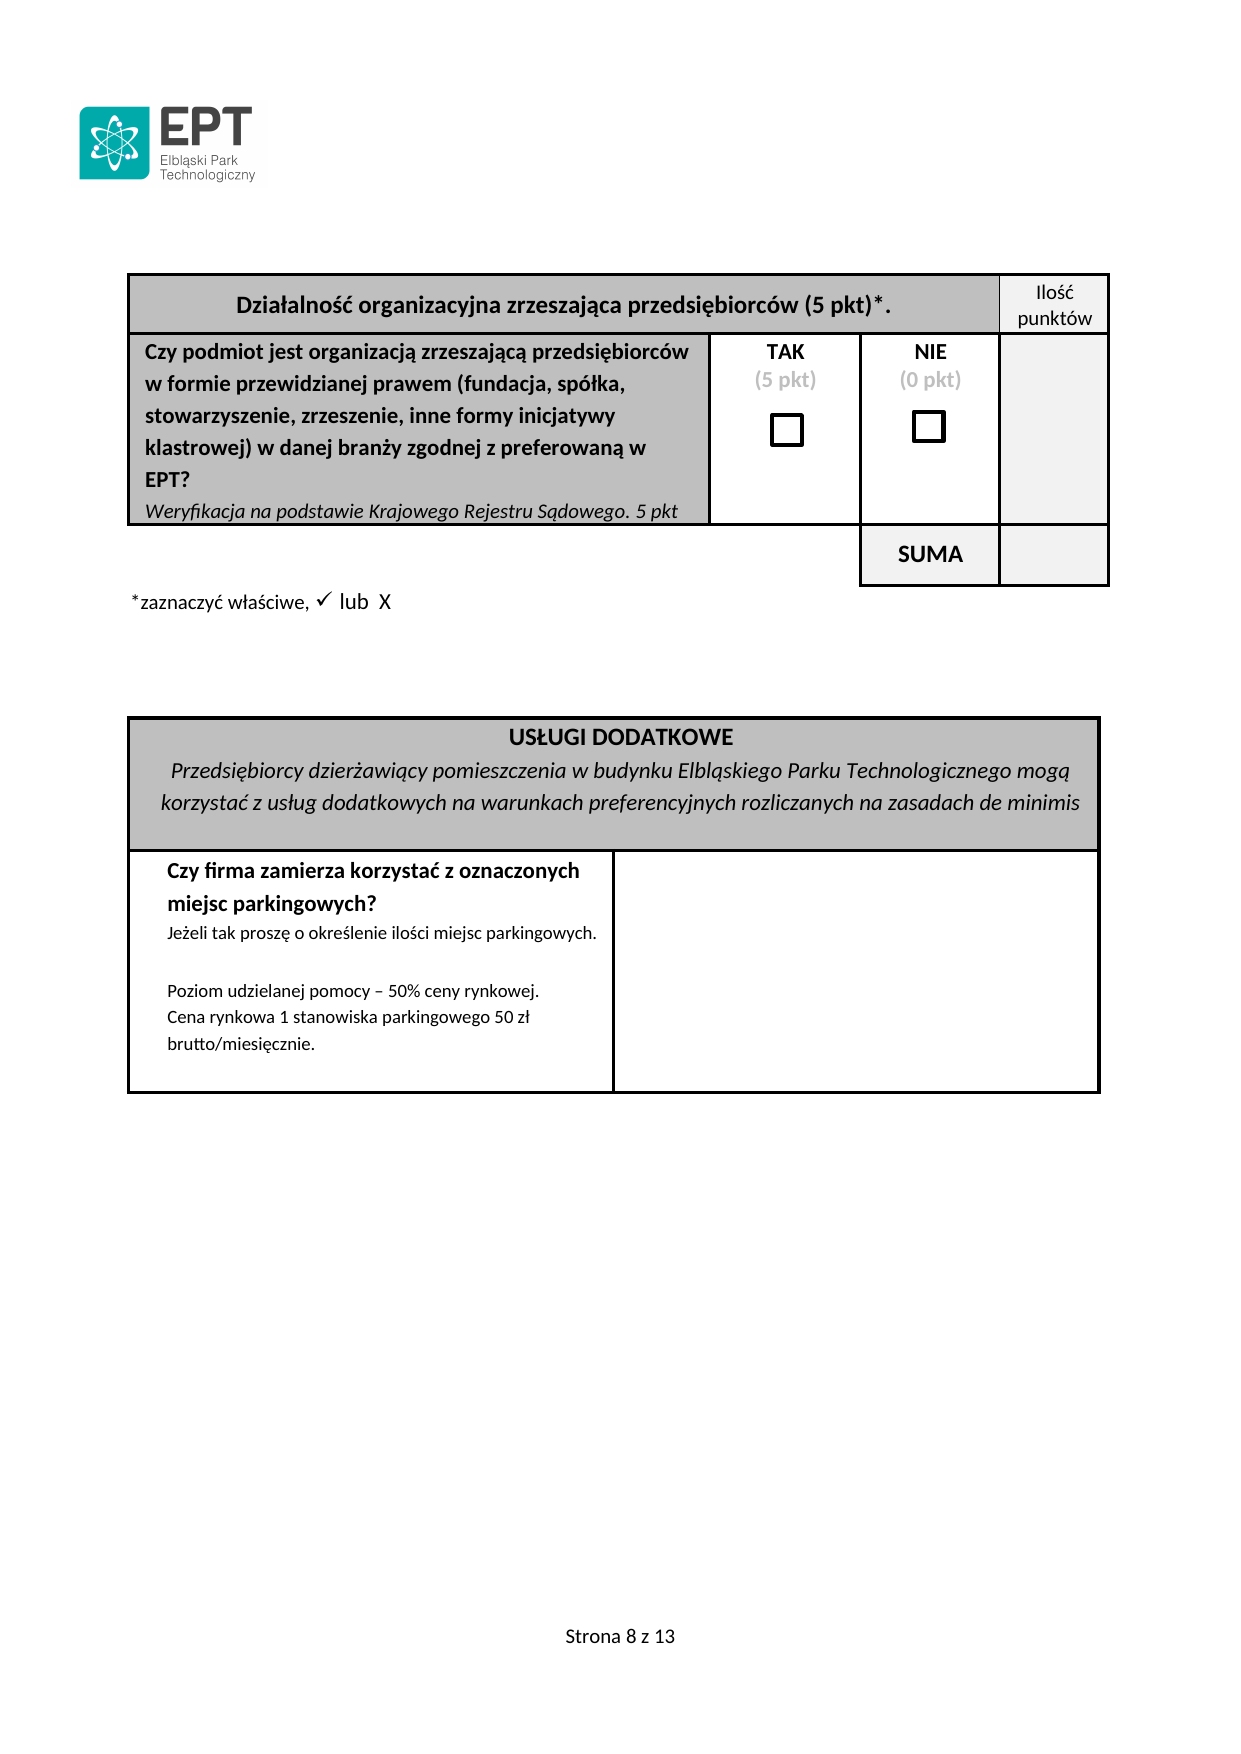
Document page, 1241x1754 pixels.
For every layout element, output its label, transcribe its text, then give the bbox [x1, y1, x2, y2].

table_cell [1001, 526, 1107, 584]
table_header USŁUGI DODATKOWE Przedsiębiorcy dzierżawiący pomieszczenia w budynku Elbląskiego Parku Technologicznego mogą korzystać z usług dodatkowych na warunkach preferencyjnych rozliczanych na zasadach de minimis [130, 720, 1097, 849]
text *zaznaczyć właściwe, lub X [130, 587, 1110, 615]
table_cell NIE (0 pkt) [862, 335, 998, 523]
table_cell [615, 852, 1097, 1091]
table_cell TAK (5 pkt) [711, 335, 859, 523]
table_cell SUMA [862, 526, 998, 584]
picture [70, 100, 269, 188]
table_cell [1001, 335, 1107, 523]
table_header Działalność organizacyjna zrzeszająca przedsiębiorców (5 pkt)*. [130, 276, 999, 332]
table_cell Czy firma zamierza korzystać z oznaczonych miejsc parkingowych? Jeżeli tak proszę o określenie ilości miejsc parkingowych. Poziom udzielanej pomocy – 50% ceny rynkowej. Cena rynkowa 1 stanowiska parkingowego 50 zł brutto/miesięcznie. [130, 852, 612, 1091]
table_cell Czy podmiot jest organizacją zrzeszającą przedsiębiorców w formie przewidzianej prawem (fundacja, spółka, stowarzyszenie, zrzeszenie, inne formy inicjatywy klastrowej) w danej branży zgodnej z preferowaną w EPT? Weryfikacja na podstawie Krajowego Rejestru Sądowego. 5 pkt [130, 335, 708, 523]
table_header Ilość punktów [1000, 276, 1107, 332]
